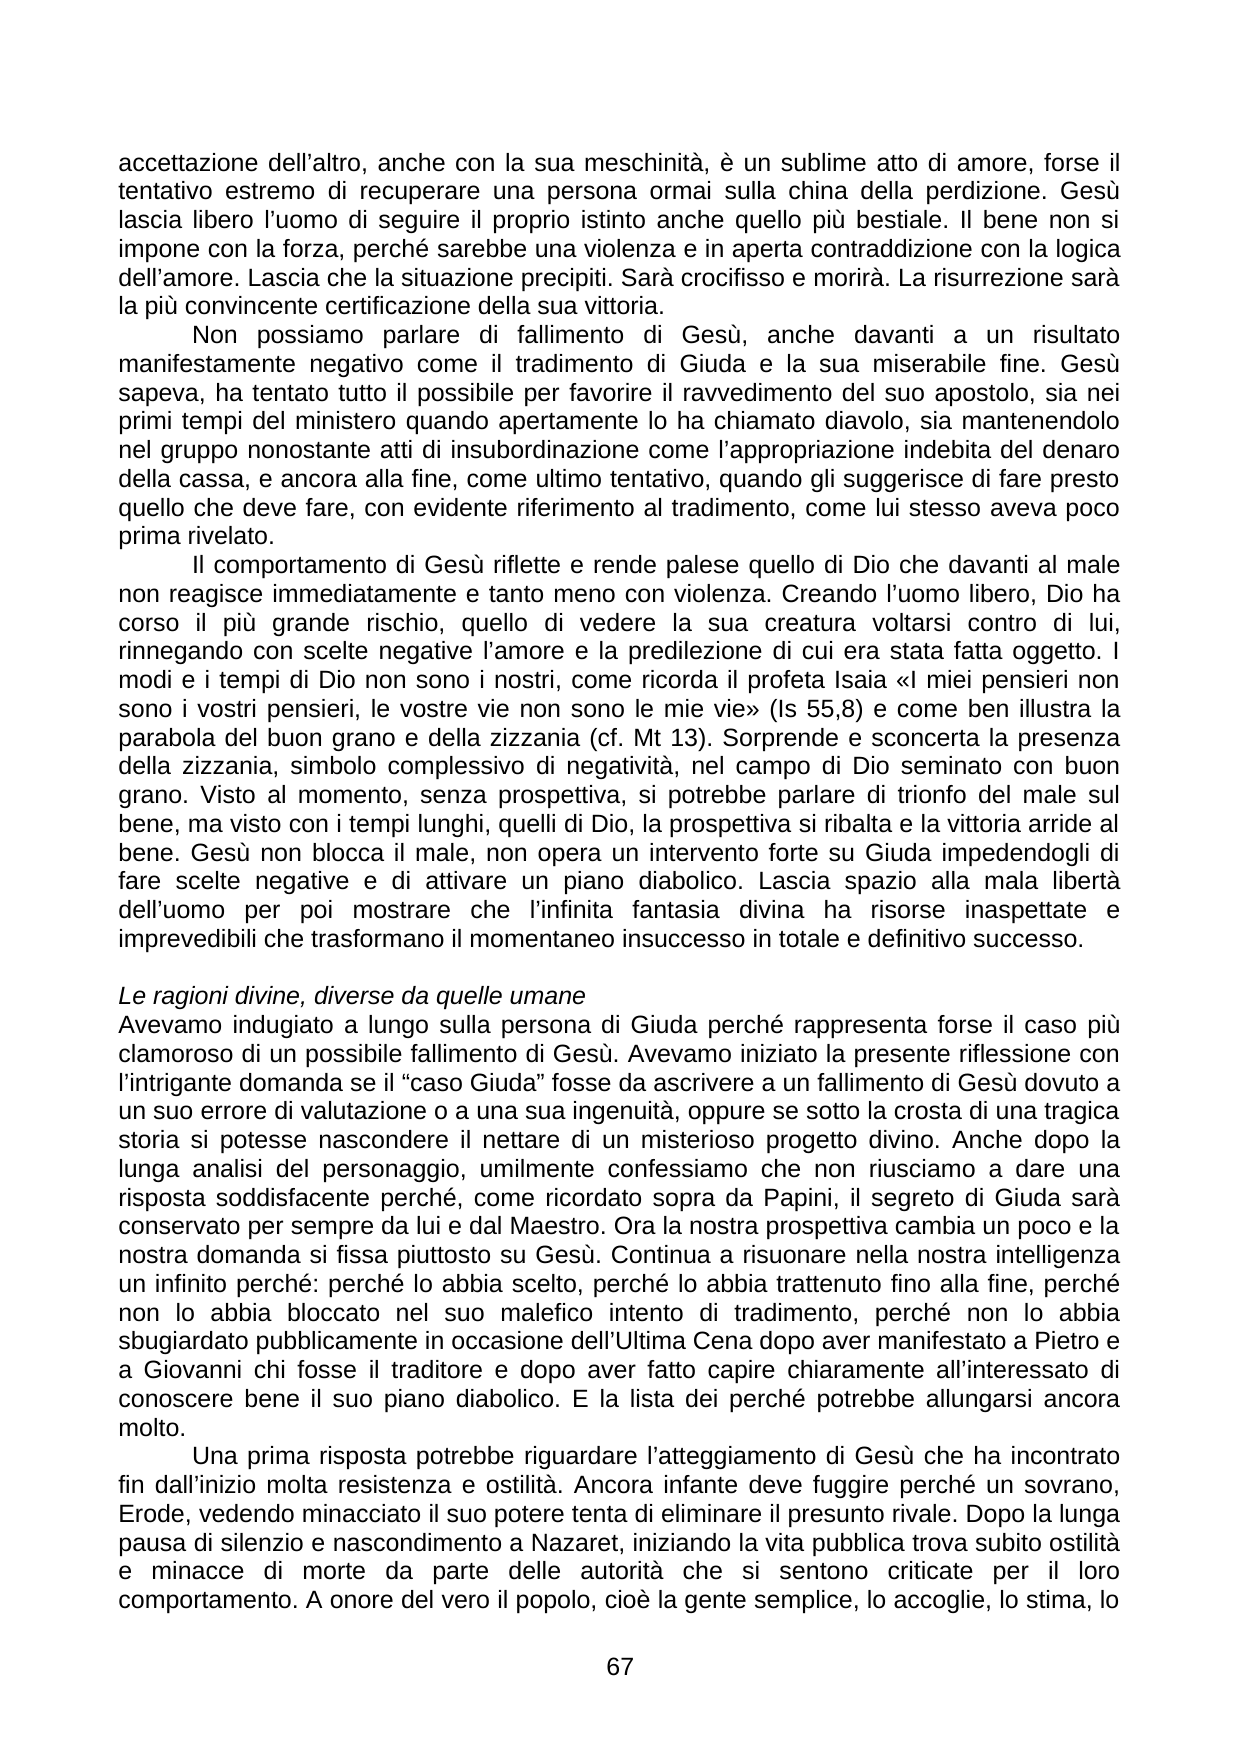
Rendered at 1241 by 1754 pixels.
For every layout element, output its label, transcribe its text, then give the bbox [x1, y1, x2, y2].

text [118, 1441, 1122, 1614]
text Non possiamo parlare di fallimento di Gesù, anche davanti a un risultato manifestamente negativo come il tradimento di Giuda e la sua miserabile fine. Gesù sapeva, ha tentato tutto il possibile per favorire il ravvedimento del suo apostolo, sia nei primi tempi del ministero quando apertamente lo ha chiamato diavolo, sia mantenendolo nel gruppo nonostante atti di insubordinazione come l’appropriazione indebita del denaro della cassa, e ancora alla fine, come ultimo tentativo, quando gli suggerisce di fare presto quello che deve fare, con evidente riferimento al tradimento, come lui stesso aveva poco prima rivelato. [118, 320, 1122, 550]
text Le ragioni divine, diverse da quelle umane [118, 981, 1122, 1010]
text Avevamo indugiato a lungo sulla persona di Giuda perché rappresenta forse il caso più clamoroso di un possibile fallimento di Gesù. Avevamo iniziato la presente riflessione con l’intrigante domanda se il “caso Giuda” fosse da ascrivere a un fallimento di Gesù dovuto a un suo errore di valutazione o a una sua ingenuità, oppure se sotto la crosta di una tragica storia si potesse nascondere il nettare di un misterioso progetto divino. Anche dopo la lunga analisi del personaggio, umilmente confessiamo che non riusciamo a dare una risposta soddisfacente perché, come ricordato sopra da Papini, il segreto di Giuda sarà conservato per sempre da lui e dal Maestro. Ora la nostra prospettiva cambia un poco e la nostra domanda si fissa piuttosto su Gesù. Continua a risuonare nella nostra intelligenza un infinito perché: perché lo abbia scelto, perché lo abbia trattenuto fino alla fine, perché non lo abbia bloccato nel suo malefico intento di tradimento, perché non lo abbia sbugiardato pubblicamente in occasione dell’Ultima Cena dopo aver manifestato a Pietro e a Giovanni chi fosse il traditore e dopo aver fatto capire chiaramente all’interessato di conoscere bene il suo piano diabolico. E la lista dei perché potrebbe allungarsi ancora molto. [118, 1010, 1122, 1441]
text Il comportamento di Gesù riflette e rende palese quello di Dio che davanti al male non reagisce immediatamente e tanto meno con violenza. Creando l’uomo libero, Dio ha corso il più grande rischio, quello di vedere la sua creatura voltarsi contro di lui, rinnegando con scelte negative l’amore e la predilezione di cui era stata fatta oggetto. I modi e i tempi di Dio non sono i nostri, come ricorda il profeta Isaia «I miei pensieri non sono i vostri pensieri, le vostre vie non sono le mie vie» (Is 55,8) e come ben illustra la parabola del buon grano e della zizzania (cf. Mt 13). Sorprende e sconcerta la presenza della zizzania, simbolo complessivo di negatività, nel campo di Dio seminato con buon grano. Visto al momento, senza prospettiva, si potrebbe parlare di trionfo del male sul bene, ma visto con i tempi lunghi, quelli di Dio, la prospettiva si ribalta e la vittoria arride al bene. Gesù non blocca il male, non opera un intervento forte su Giuda impedendogli di fare scelte negative e di attivare un piano diabolico. Lascia spazio alla mala libertà dell’uomo per poi mostrare che l’infinita fantasia divina ha risorse inaspettate e imprevedibili che trasformano il momentaneo insuccesso in totale e definitivo successo. [118, 550, 1122, 953]
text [118, 148, 1122, 320]
